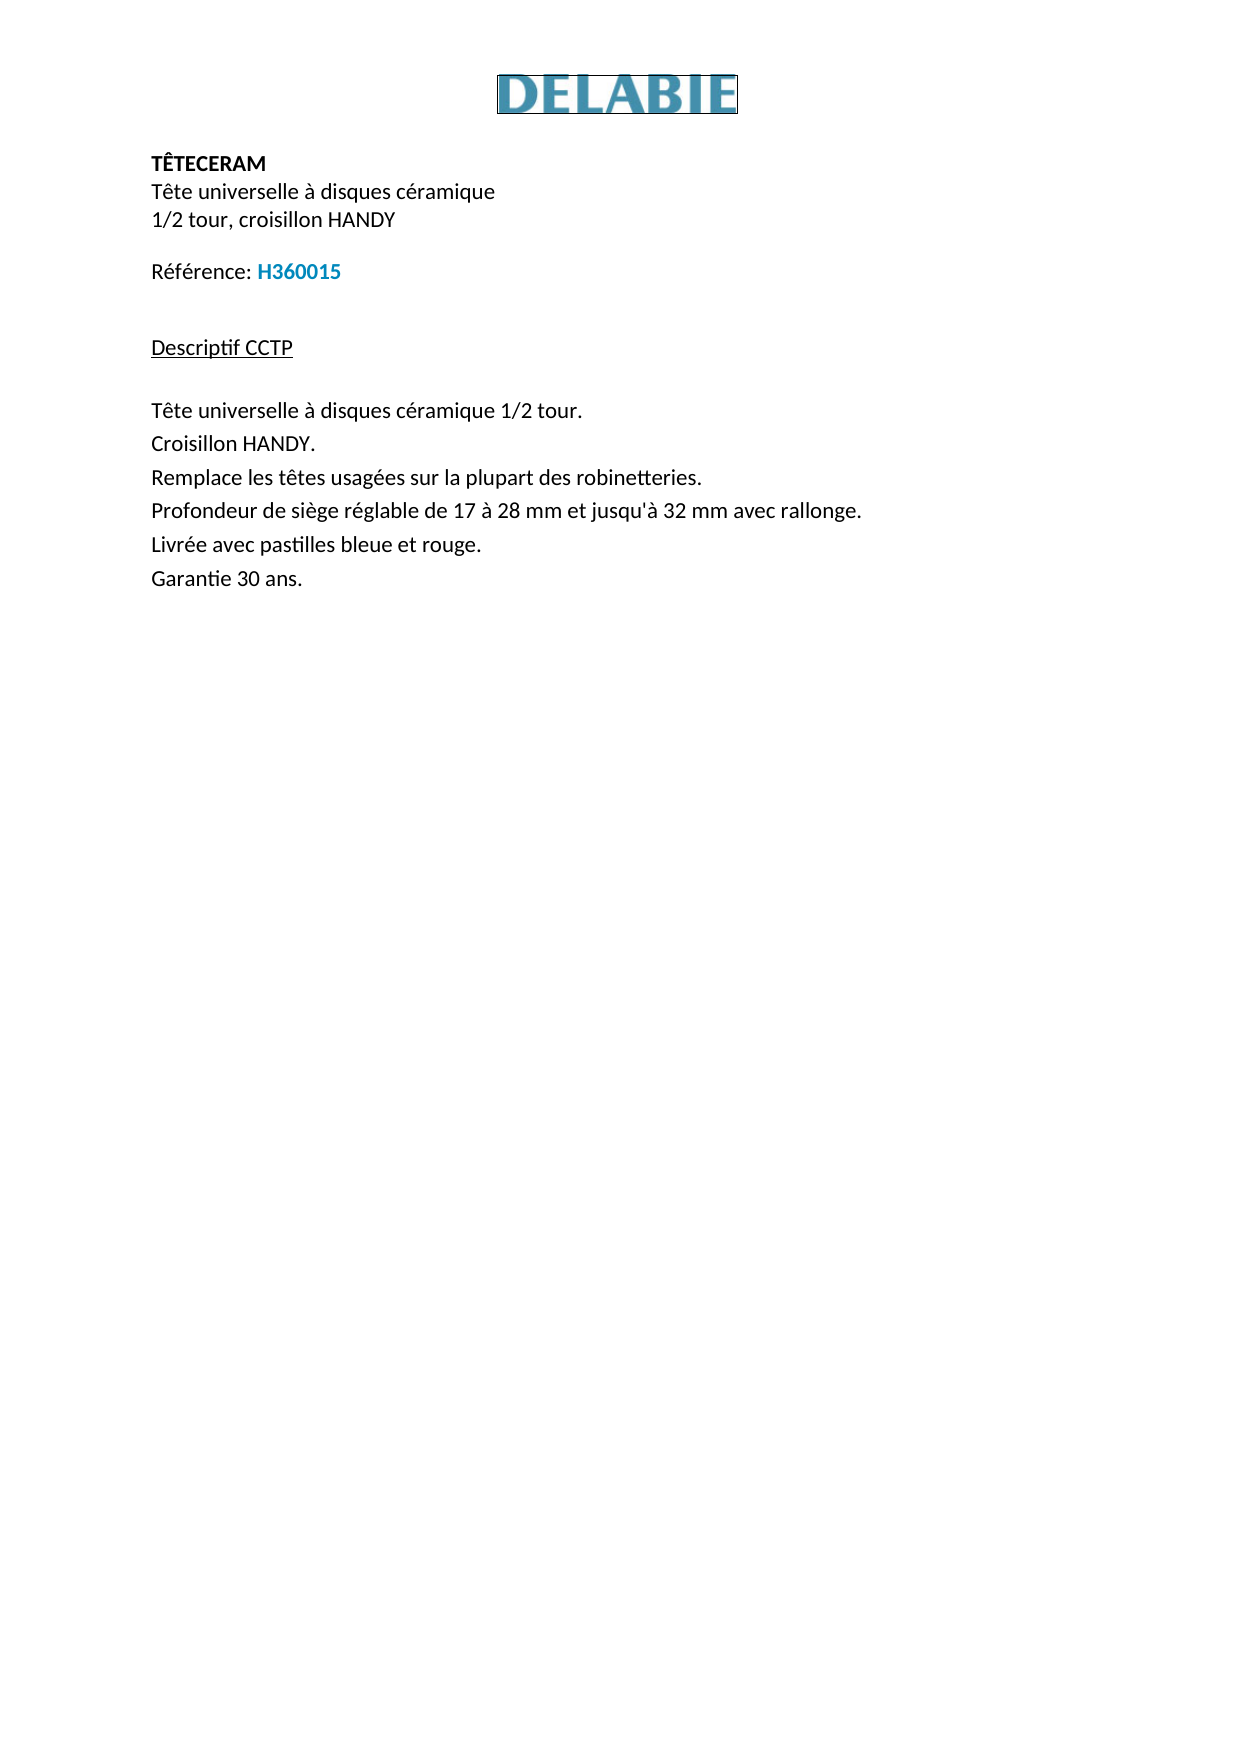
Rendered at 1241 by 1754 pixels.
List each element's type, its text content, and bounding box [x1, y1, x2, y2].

text Profondeur de siège réglable de 17 à 28 mm et jusqu'à 32 mm avec rallonge. [151, 497, 1084, 525]
text TÊTECERAM [151, 149, 1084, 177]
text Tête universelle à disques céramique 1/2 tour. [151, 396, 1084, 424]
text Descriptif CCTP [151, 333, 1084, 361]
text 1/2 tour, croisillon HANDY [151, 205, 1084, 233]
text Référence: H360015 [151, 257, 1084, 285]
text Croisillon HANDY. [151, 429, 1084, 458]
text Garantie 30 ans. [151, 564, 1084, 592]
text Tête universelle à disques céramique [151, 177, 1084, 205]
text Remplace les têtes usagées sur la plupart des robinetteries. [151, 463, 1084, 491]
picture [498, 76, 737, 113]
text Livrée avec pastilles bleue et rouge. [151, 530, 1084, 558]
